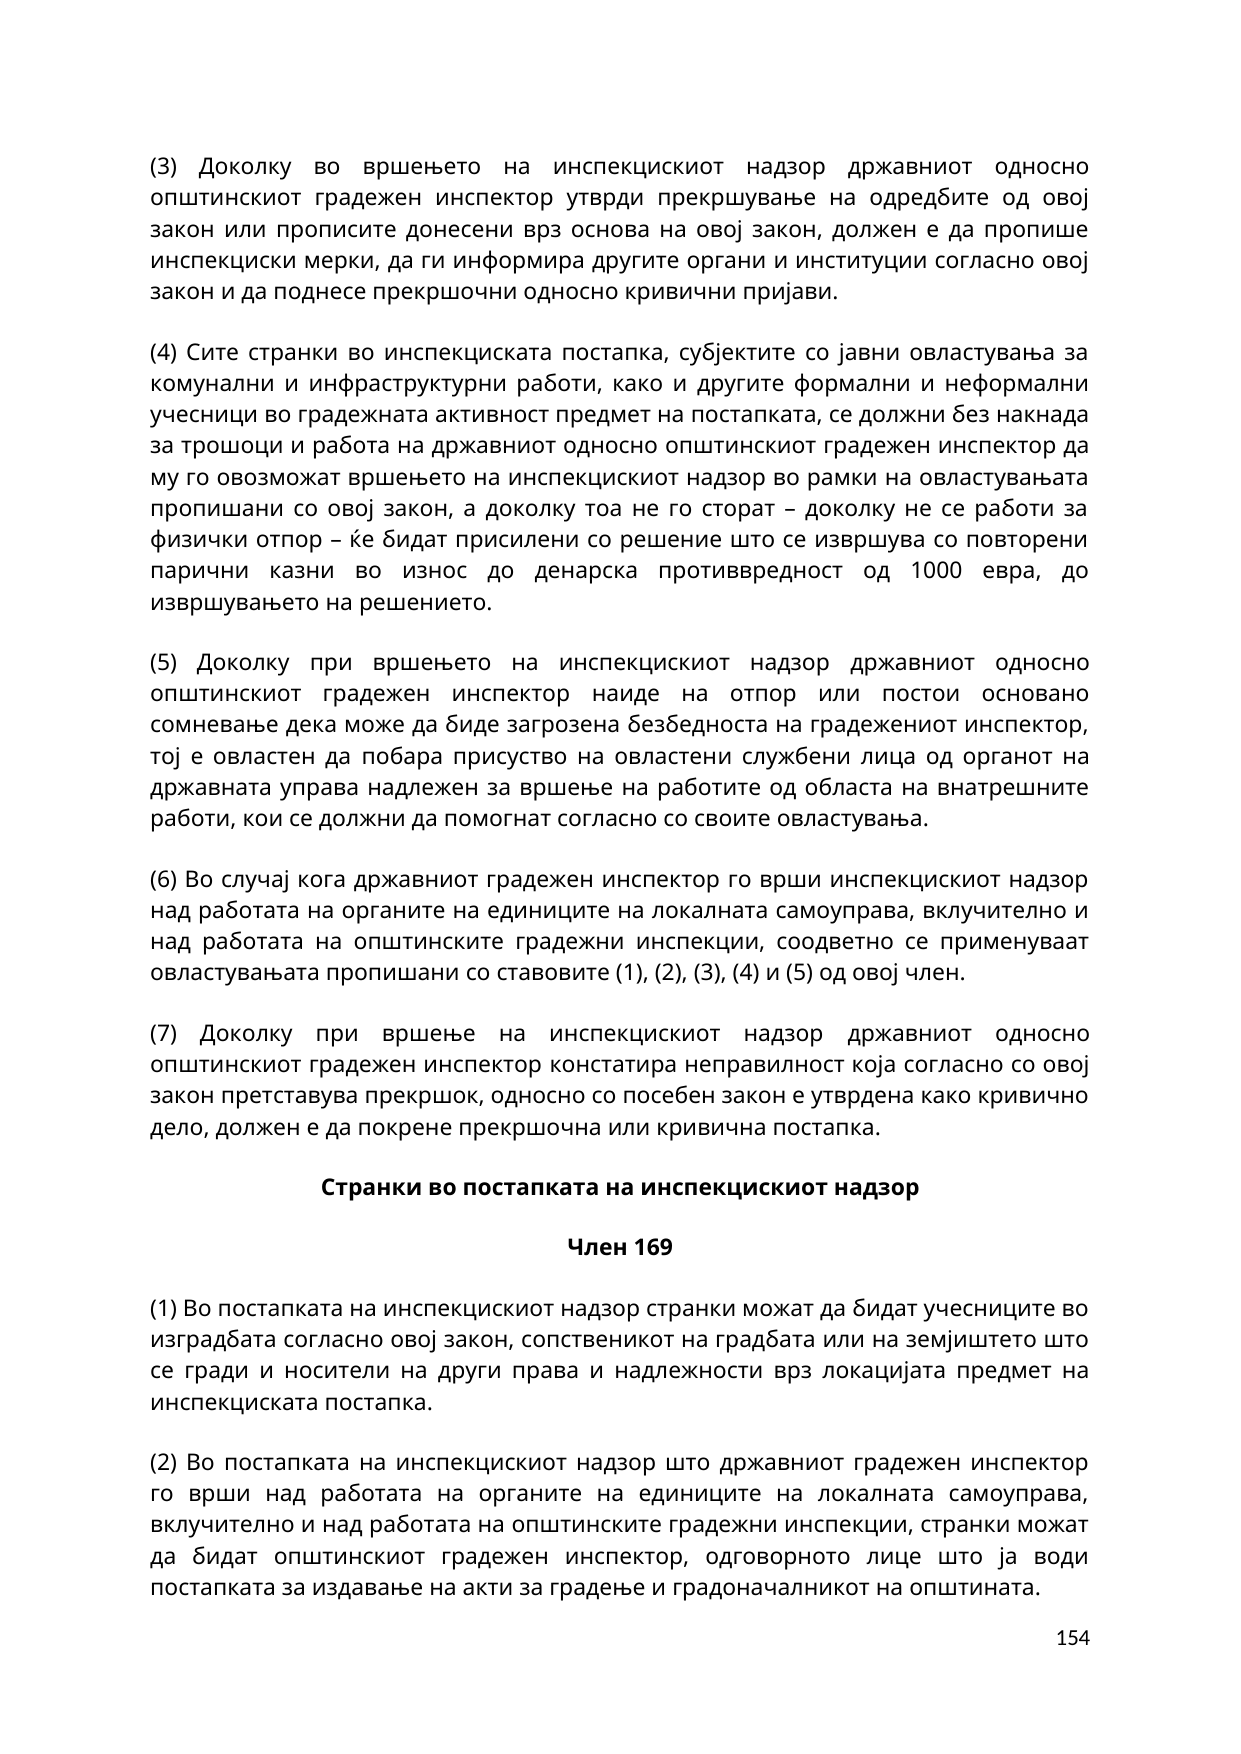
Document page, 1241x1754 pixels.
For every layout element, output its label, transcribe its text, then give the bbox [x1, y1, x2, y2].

text (1) Во постапката на инспекцискиот надзор странки можат да бидат учесниците во изградбата согласно овој закон, сопственикот на градбата или на земјиштето што се гради и носители на други права и надлежности врз локацијата предмет на инспекциската постапка. [150, 1292, 1090, 1417]
text (3) Доколку во вршењето на инспекцискиот надзор државниот односно општинскиот градежен инспектор утврди прекршување на одредбите од овој закон или прописите донесени врз основа на овој закон, должен е да пропише инспекциски мерки, да ги информира другите органи и институции согласно овој закон и да поднесе прекршочни односно кривични пријави. [150, 150, 1090, 306]
text Член 169 [150, 1231, 1090, 1262]
text (6) Во случај кога државниот градежен инспектор го врши инспекцискиот надзор над работата на органите на единиците на локалната самоуправа, вклучително и над работата на општинските градежни инспекции, соодветно се применуваат овластувањата пропишани со ставовите (1), (2), (3), (4) и (5) од овој член. [150, 862, 1090, 987]
text (7) Доколку при вршење на инспекцискиот надзор државниот односно општинскиот градежен инспектор констатира неправилност која согласно со овој закон претставува прекршок, односно со посебен закон е утврдена како кривично дело, должен е да покрене прекршочна или кривична постапка. [150, 1017, 1090, 1142]
text (2) Во постапката на инспекцискиот надзор што државниот градежен инспектор го врши над работата на органите на единиците на локалната самоуправа, вклучително и над работата на општинските градежни инспекции, странки можат да бидат општинскиот градежен инспектор, одговорното лице што ја води постапката за издавање на акти за градење и градоначалникот на општината. [150, 1446, 1090, 1602]
text (5) Доколку при вршењето на инспекцискиот надзор државниот односно општинскиот градежен инспектор наиде на отпор или постои основано сомневање дека може да биде загрозена безбедноста на градежениот инспектор, тој е овластен да побара присуство на овластени службени лица од органот на државната управа надлежен за вршење на работите од областа на внатрешните работи, кои се должни да помогнат согласно со своите овластувања. [150, 646, 1090, 833]
text Странки во постапката на инспекцискиот надзор [150, 1171, 1090, 1202]
text (4) Сите странки во инспекциската постапка, субјектите со јавни овластувања за комунални и инфраструктурни работи, како и другите формални и неформални учесници во градежната активност предмет на постапката, се должни без накнада за трошоци и работа на државниот односно општинскиот градежен инспектор да му го овозможат вршењето на инспекцискиот надзор во рамки на овластувањата пропишани со овој закон, а доколку тоа не го сторат – доколку не се работи за физички отпор – ќе бидат присилени со решение што се извршува со повторени парични казни во износ до денарска противвредност од 1000 евра, до извршувањето на решението. [150, 335, 1090, 617]
